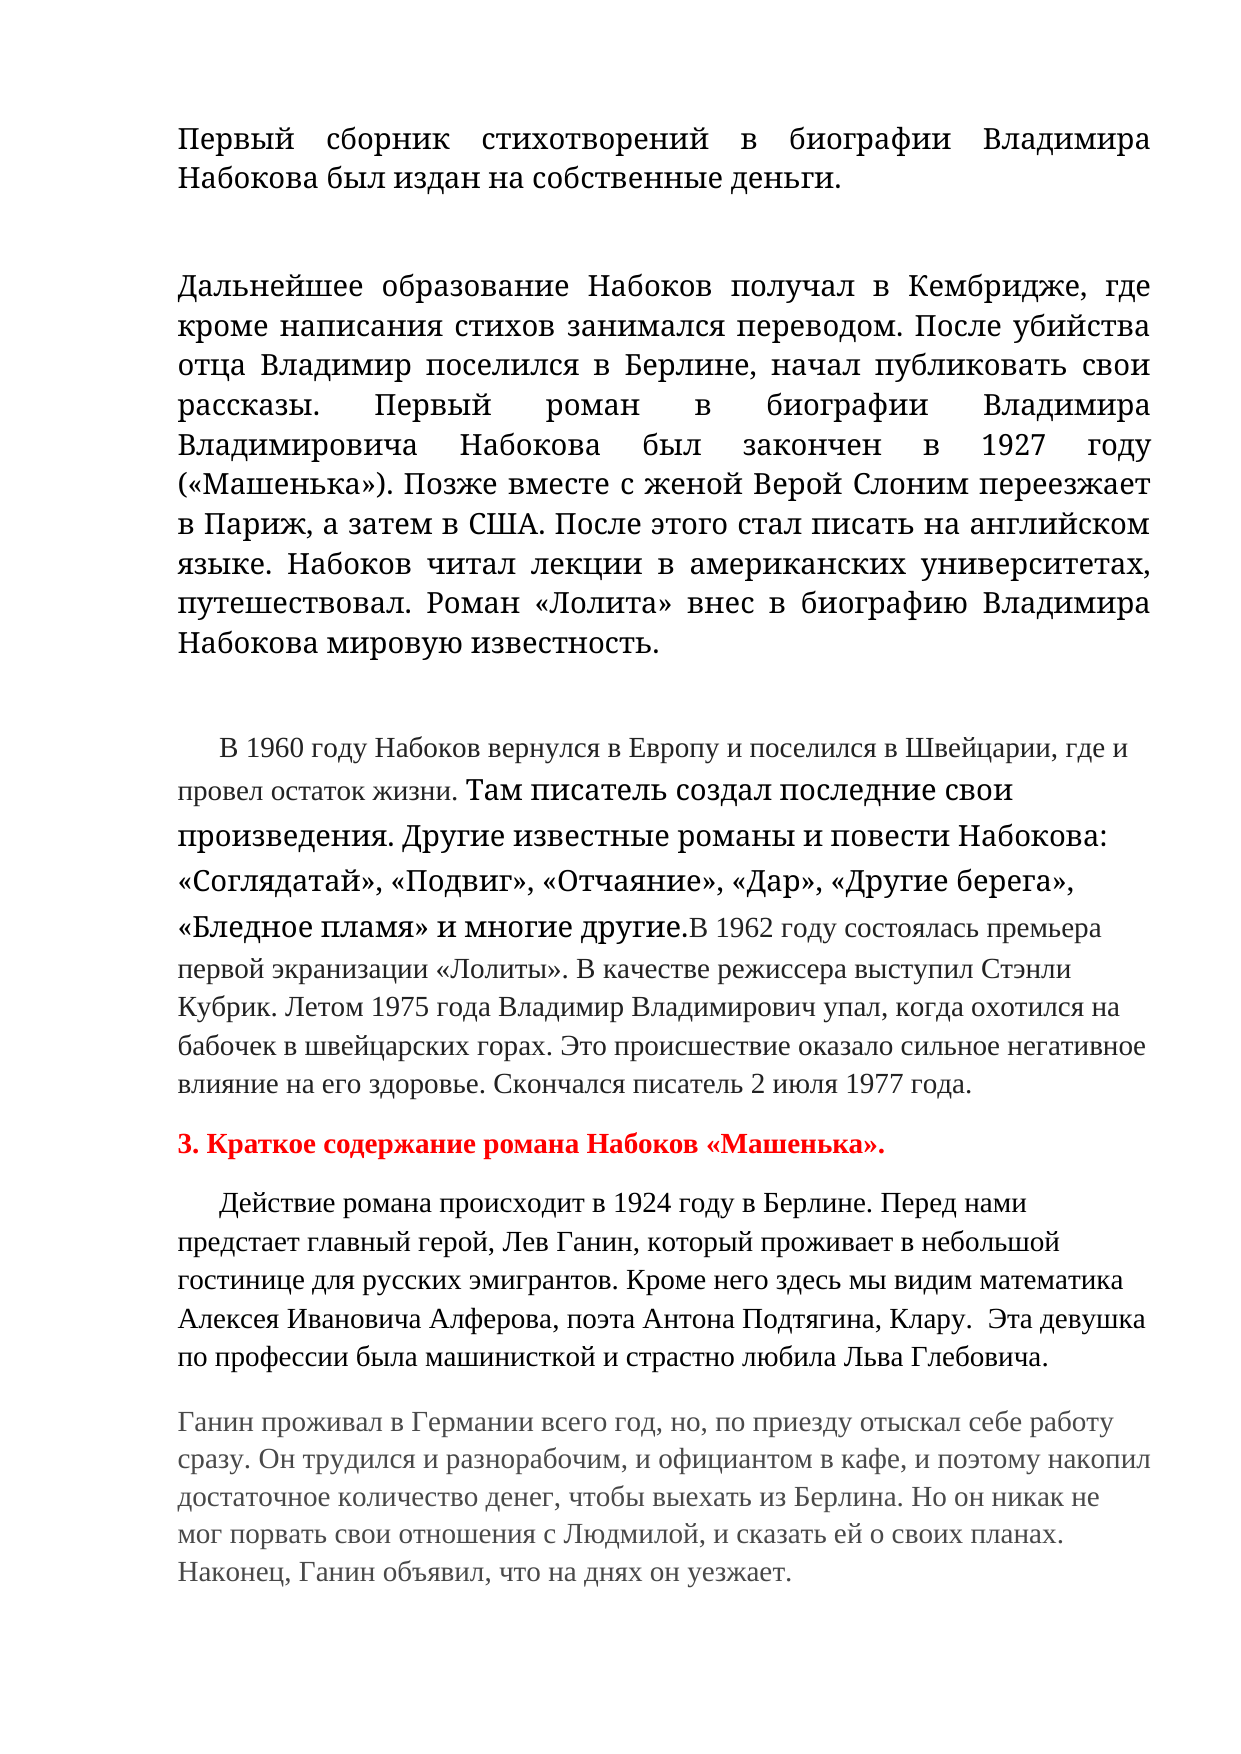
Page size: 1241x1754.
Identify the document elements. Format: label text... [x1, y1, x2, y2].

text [177, 118, 1152, 197]
text 3. Краткое содержание романа Набоков «Машенька». [177, 1126, 1152, 1159]
text Ганин проживал в Германии всего год, но, по приезду отыскал себе работу сразу. Он трудился и разнорабочим, и официантом в кафе, и поэтому накопил достаточное количество денег, чтобы выехать из Берлина. Но он никак не мог порвать свои отношения с Людмилой, и сказать ей о своих планах. Наконец, Ганин объявил, что на днях он уезжает. [177, 1400, 1152, 1587]
text Дальнейшее образование Набоков получал в Кембридже, где кроме написания стихов занимался переводом. После убийства отца Владимир поселился в Берлине, начал публиковать свои рассказы. Первый роман в биографии Владимира Владимировича Набокова был закончен в 1927 году («Машенька»). Позже вместе с женой Верой Слоним переезжает в Париж, а затем в США. После этого стал писать на английском языке. Набоков читал лекции в американских университетах, путешествовал. Роман «Лолита» внес в биографию Владимира Набокова мировую известность. [177, 265, 1152, 662]
text В 1960 году Набоков вернулся в Европу и поселился в Швейцарии, где и провел остаток жизни. Там писатель создал последние свои произведения. Другие известные романы и повести Набокова: «Соглядатай», «Подвиг», «Отчаяние», «Дар», «Другие берега», «Бледное пламя» и многие другие.В 1962 году состоялась премьера первой экранизации «Лолиты». В качестве режиссера выступил Стэнли Кубрик. Летом 1975 года Владимир Владимирович упал, когда охотился на бабочек в швейцарских горах. Это происшествие оказало сильное негативное влияние на его здоровье. Скончался писатель 2 июля 1977 года. [177, 730, 1152, 1100]
text Действие романа происходит в 1924 году в Берлине. Перед нами предстает главный герой, Лев Ганин, который проживает в небольшой гостинице для русских эмигрантов. Кроме него здесь мы видим математика Алексея Ивановича Алферова, поэта Антона Подтягина, Клару. Эта девушка по профессии была машинисткой и страстно любила Льва Глебовича. [177, 1185, 1152, 1373]
